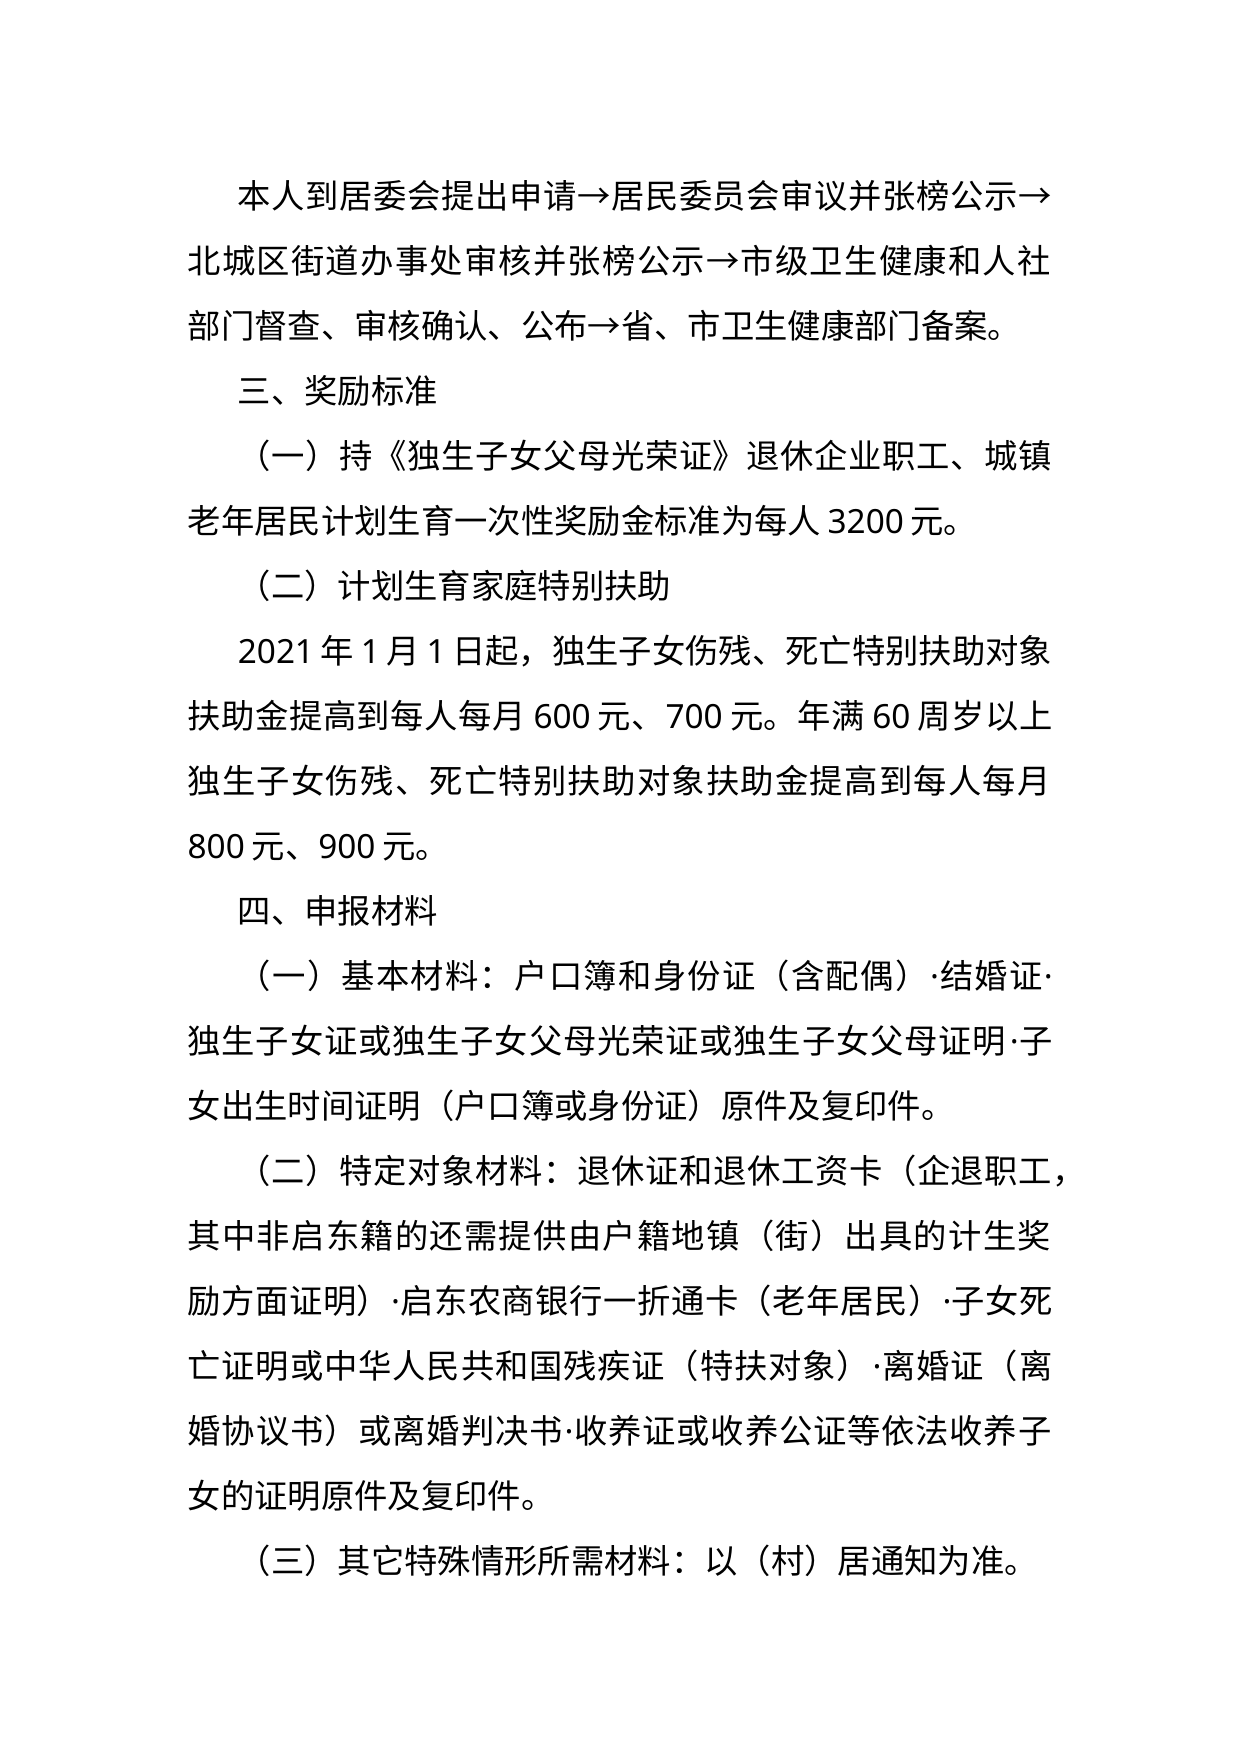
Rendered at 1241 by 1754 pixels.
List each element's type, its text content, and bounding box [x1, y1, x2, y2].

text （二）特定对象材料：退休证和退休工资卡（企退职工，其中非启东籍的还需提供由户籍地镇（街）出具的计生奖励方面证明）·启东农商银行一折通卡（老年居民）·子女死亡证明或中华人民共和国残疾证（特扶对象）·离婚证（离婚协议书）或离婚判决书·收养证或收养公证等依法收养子女的证明原件及复印件。 [187, 1137, 1053, 1527]
text 四、申报材料 [187, 877, 1053, 942]
text （一）持《独生子女父母光荣证》退休企业职工、城镇老年居民计划生育一次性奖励金标准为每人3200元。 [187, 422, 1053, 552]
text （三）其它特殊情形所需材料：以（村）居通知为准。 [187, 1527, 1053, 1592]
text （二）计划生育家庭特别扶助 [187, 552, 1053, 617]
text 三、奖励标准 [187, 357, 1053, 422]
text （一）基本材料：户口簿和身份证（含配偶）·结婚证·独生子女证或独生子女父母光荣证或独生子女父母证明·子女出生时间证明（户口簿或身份证）原件及复印件。 [187, 942, 1053, 1137]
text 本人到居委会提出申请→居民委员会审议并张榜公示→北城区街道办事处审核并张榜公示→市级卫生健康和人社部门督查、审核确认、公布→省、市卫生健康部门备案。 [187, 162, 1053, 357]
text 2021年1月1日起，独生子女伤残、死亡特别扶助对象扶助金提高到每人每月600元、700元。年满60周岁以上独生子女伤残、死亡特别扶助对象扶助金提高到每人每月800元、900元。 [187, 617, 1053, 877]
